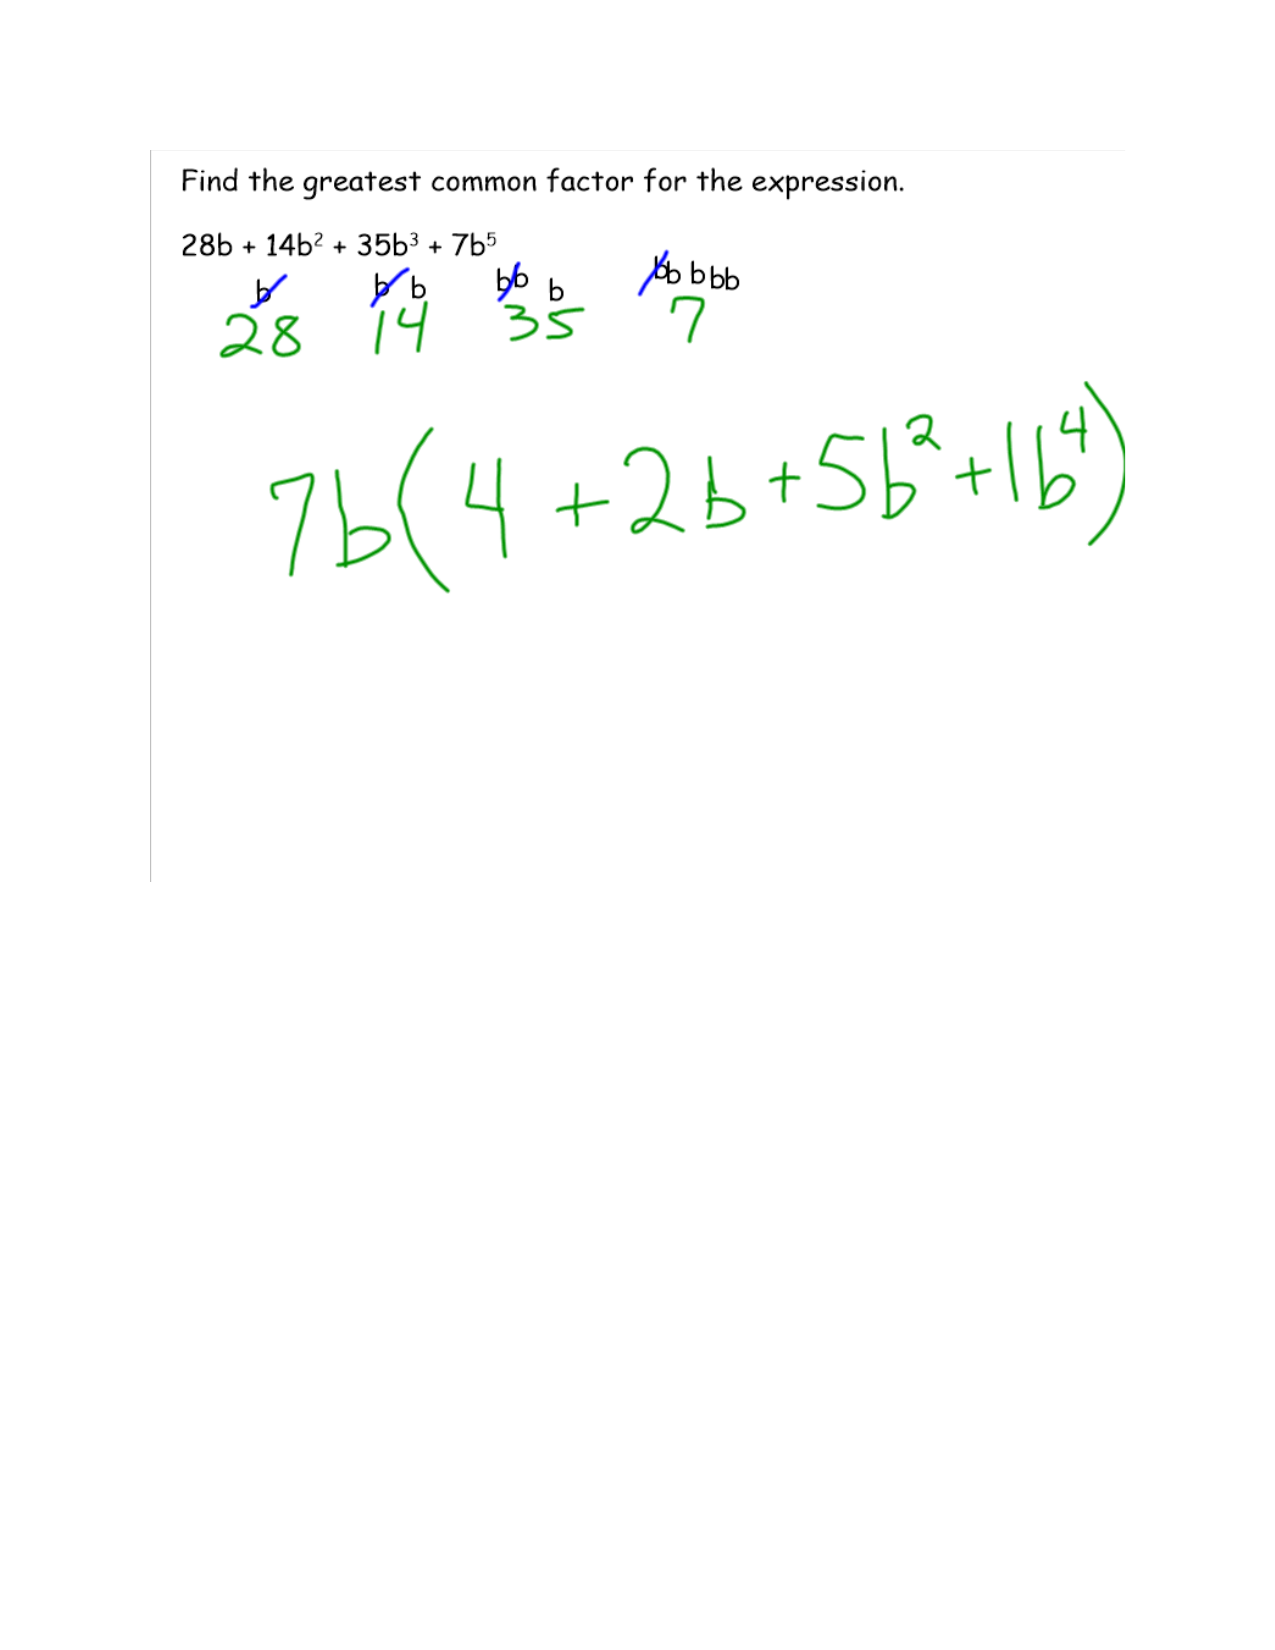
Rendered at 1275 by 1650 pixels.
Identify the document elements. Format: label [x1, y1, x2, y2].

picture [150, 150, 1125, 882]
